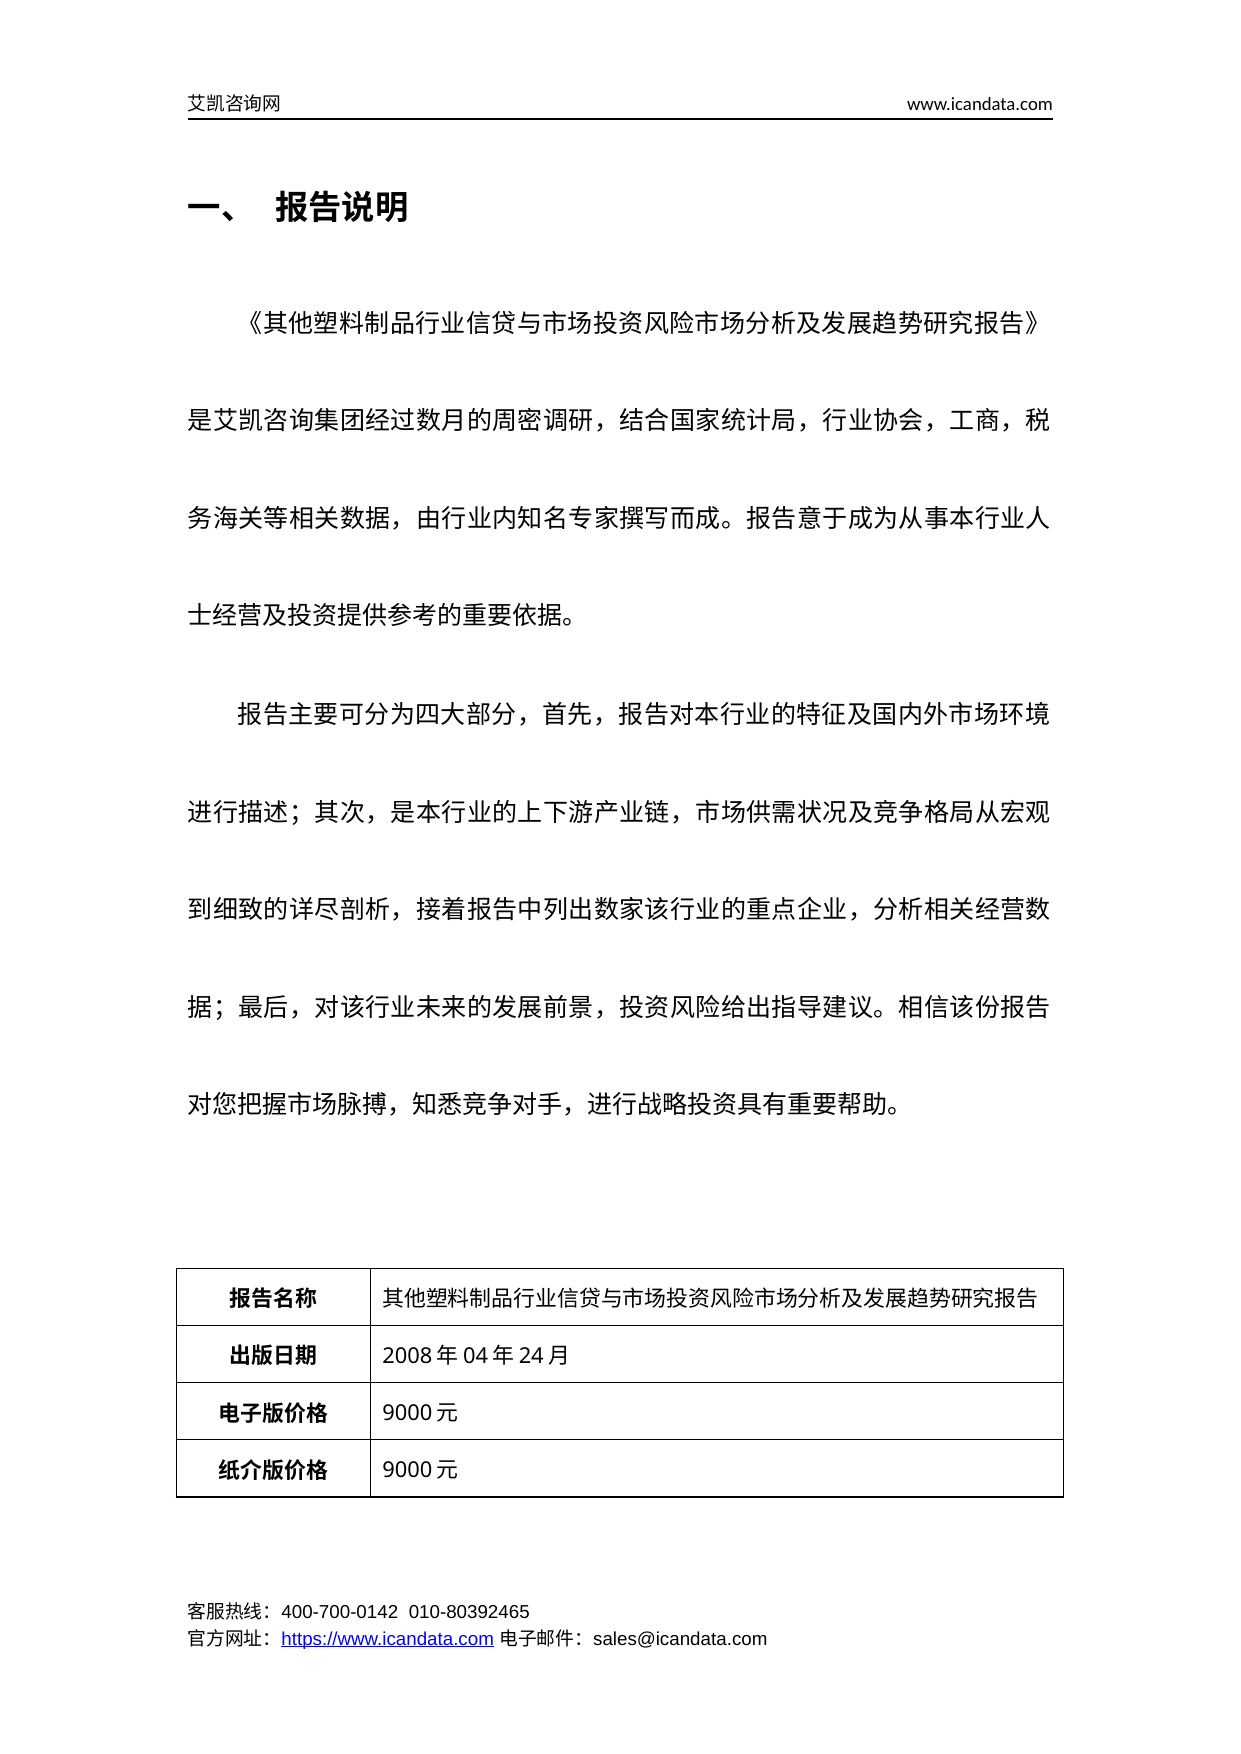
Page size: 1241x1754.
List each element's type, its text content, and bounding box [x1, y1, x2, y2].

table_header 其他塑料制品行业信贷与市场投资风险市场分析及发展趋势研究报告 [371, 1269, 1063, 1325]
table_header 报告名称 [177, 1269, 370, 1325]
table_cell 电子版价格 [177, 1383, 370, 1439]
subtitle 报告说明 [187, 172, 1053, 237]
table_cell 纸介版价格 [177, 1440, 370, 1496]
text 报告主要可分为四大部分，首先，报告对本行业的特征及国内外市场环境进行描述；其次，是本行业的上下游产业链，市场供需状况及竞争格局从宏观到细致的详尽剖析，接着报告中列出数家该行业的重点企业，分析相关经营数据；最后，对该行业未来的发展前景，投资风险给出指导建议。相信该份报告对您把握市场脉搏，知悉竞争对手，进行战略投资具有重要帮助。 [187, 681, 1053, 1136]
table_cell 2008年04年24月 [371, 1326, 1063, 1382]
table_cell 9000元 [371, 1383, 1063, 1439]
text 《其他塑料制品行业信贷与市场投资风险市场分析及发展趋势研究报告》是艾凯咨询集团经过数月的周密调研，结合国家统计局，行业协会，工商，税务海关等相关数据，由行业内知名专家撰写而成。报告意于成为从事本行业人士经营及投资提供参考的重要依据。 [187, 289, 1053, 646]
table_cell 出版日期 [177, 1326, 370, 1382]
table_cell 9000元 [371, 1440, 1063, 1496]
